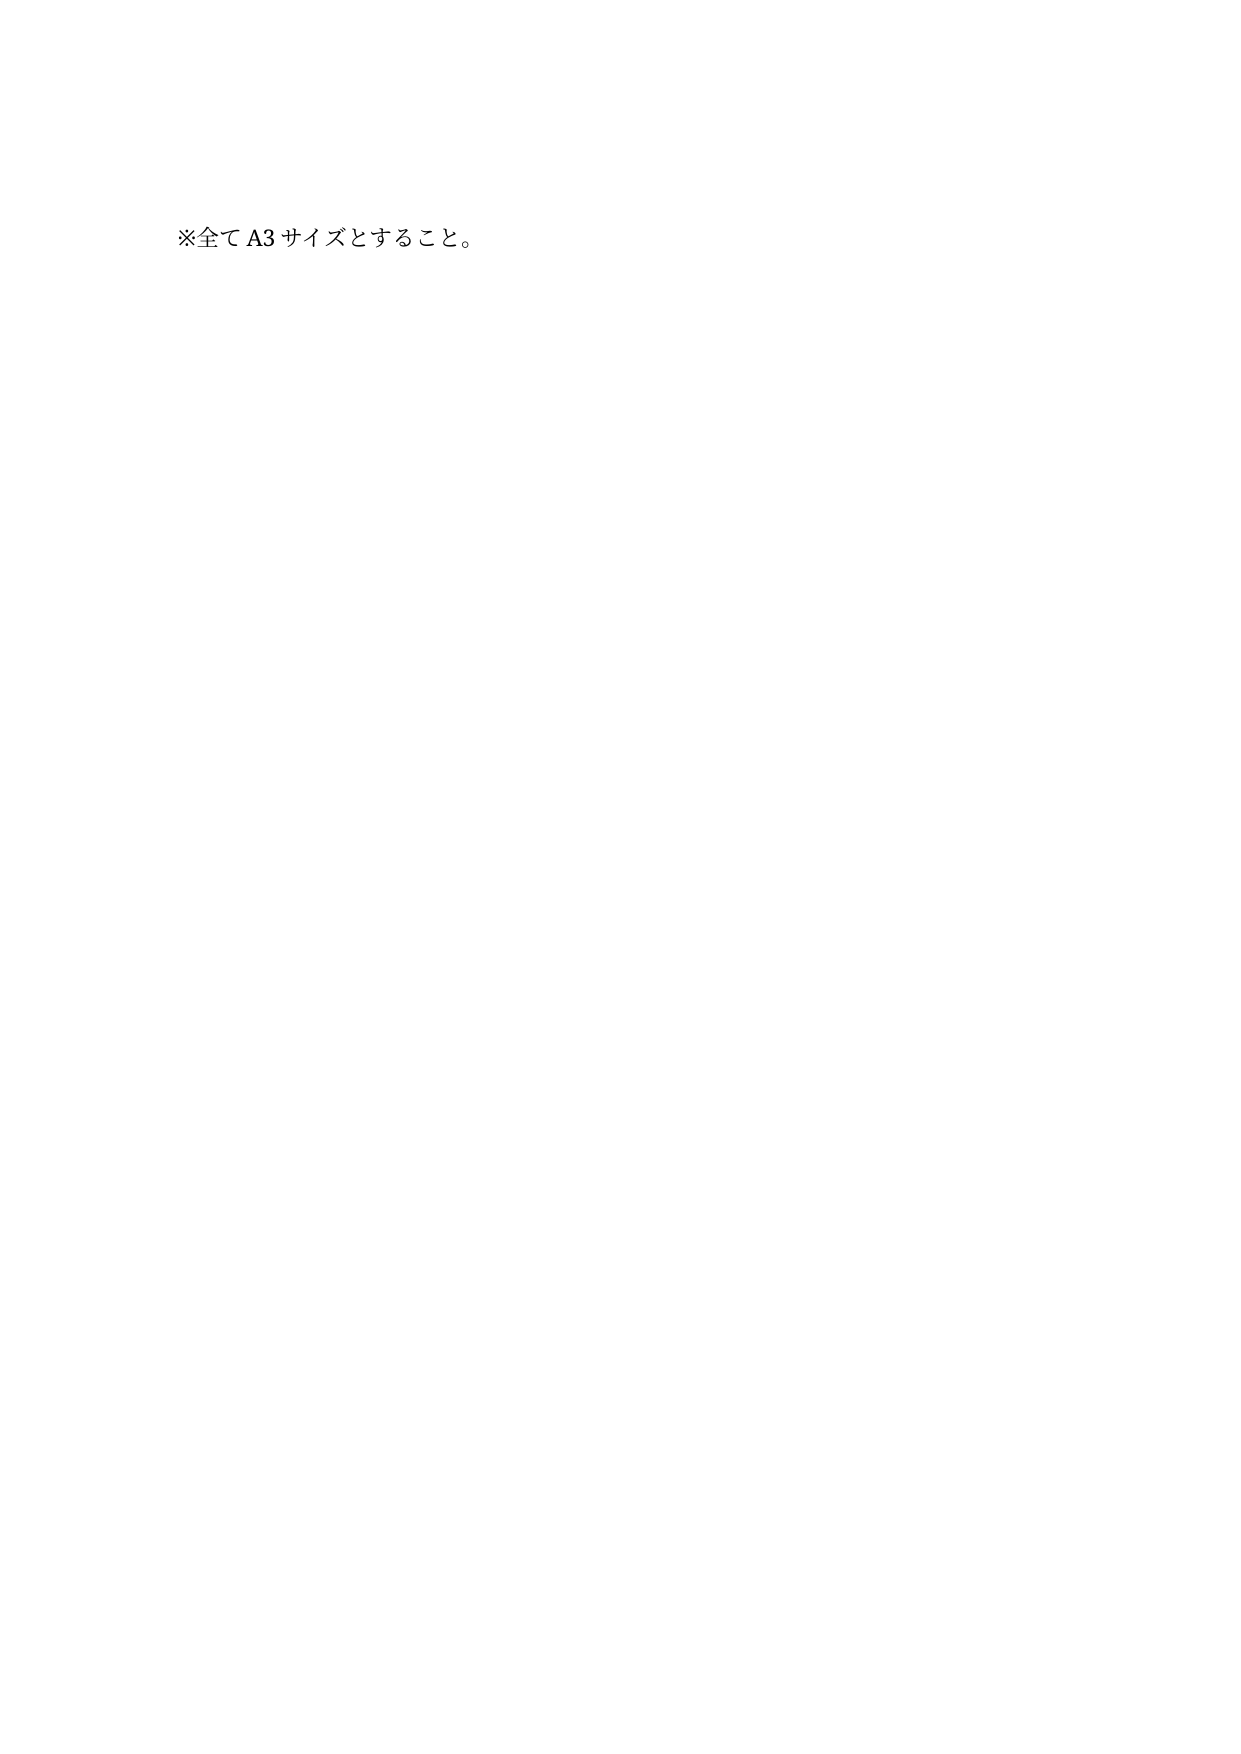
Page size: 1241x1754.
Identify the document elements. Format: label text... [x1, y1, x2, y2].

text ※全てA3サイズとすること。 [177, 216, 1063, 257]
